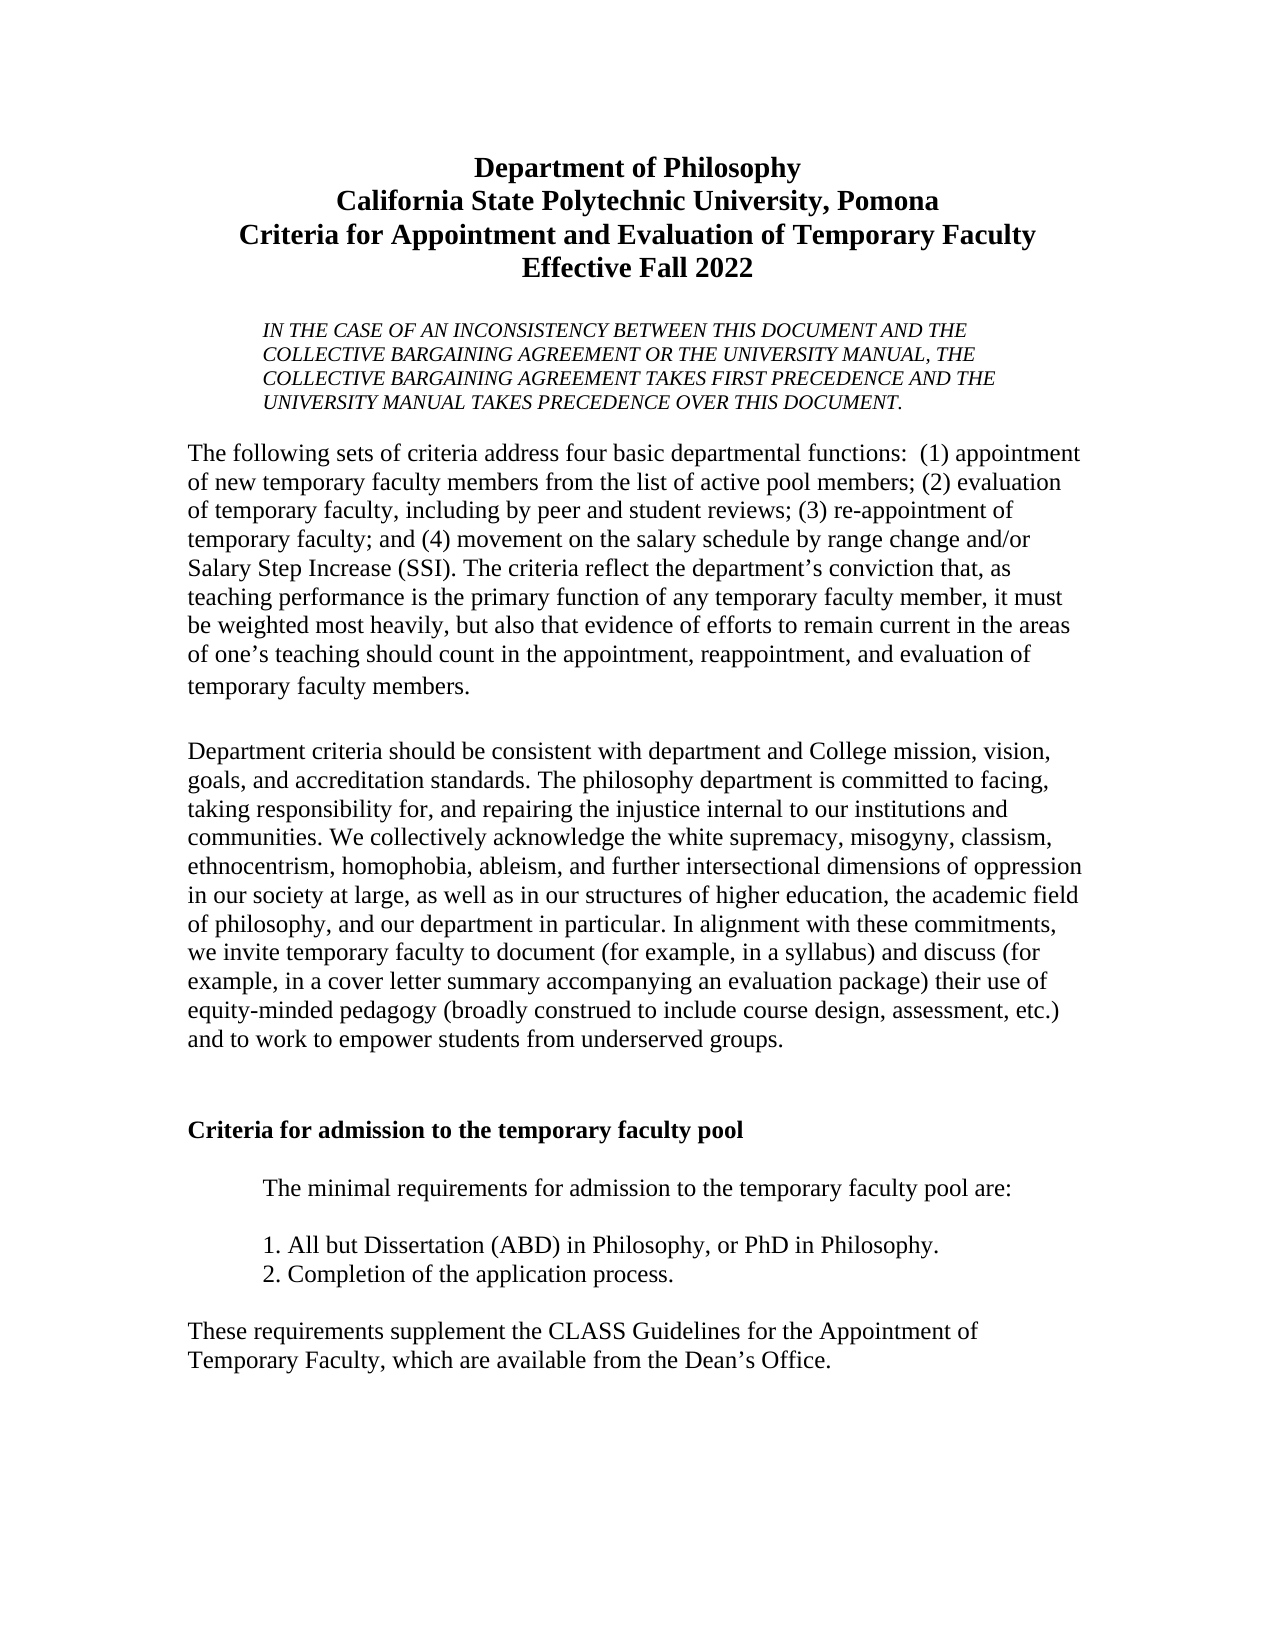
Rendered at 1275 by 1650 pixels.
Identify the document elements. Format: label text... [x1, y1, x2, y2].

text 2. Completion of the application process. [187, 1259, 1087, 1288]
text Department criteria should be consistent with department and College mission, vision, goals, and accreditation standards. The philosophy department is committed to facing, taking responsibility for, and repairing the injustice internal to our institutions and communities. We collectively acknowledge the white supremacy, misogyny, classism, ethnocentrism, homophobia, ableism, and further intersectional dimensions of oppression in our society at large, as well as in our structures of higher education, the academic field of philosophy, and our department in particular. In alignment with these commitments, we invite temporary faculty to document (for example, in a syllabus) and discuss (for example, in a cover letter summary accompanying an evaluation package) their use of equity-minded pedagogy (broadly construed to include course design, assessment, etc.) and to work to empower students from underserved groups. [187, 736, 1087, 1052]
text Effective Fall 2022 [187, 251, 1087, 284]
text Department of Philosophy [187, 150, 1087, 183]
text California State Polytechnic University, Pomona [187, 183, 1087, 217]
text Criteria for Appointment and Evaluation of Temporary Faculty [187, 217, 1087, 251]
text These requirements supplement the CLASS Guidelines for the Appointment of Temporary Faculty, which are available from the Dean’s Office. [187, 1316, 1087, 1374]
text IN THE CASE OF AN INCONSISTENCY BETWEEN THIS DOCUMENT AND THE COLLECTIVE BARGAINING AGREEMENT OR THE UNIVERSITY MANUAL, THE COLLECTIVE BARGAINING AGREEMENT TAKES FIRST PRECEDENCE AND THE UNIVERSITY MANUAL TAKES PRECEDENCE OVER THIS DOCUMENT. [262, 318, 1087, 414]
text 1. All but Dissertation (ABD) in Philosophy, or PhD in Philosophy. [187, 1230, 1087, 1259]
text Criteria for admission to the temporary faculty pool [187, 1115, 1087, 1144]
text The minimal requirements for admission to the temporary faculty pool are: [187, 1173, 1087, 1201]
text The following sets of criteria address four basic departmental functions: (1) appointment of new temporary faculty members from the list of active pool members; (2) evaluation of temporary faculty, including by peer and student reviews; (3) re-appointment of temporary faculty; and (4) movement on the salary schedule by range change and/or Salary Step Increase (SSI). The criteria reflect the department’s conviction that, as teaching performance is the primary function of any temporary faculty member, it must be weighted most heavily, but also that evidence of efforts to remain current in the areas of one’s teaching should count in the appointment, reappointment, and evaluation of temporary faculty members. [187, 438, 1087, 702]
